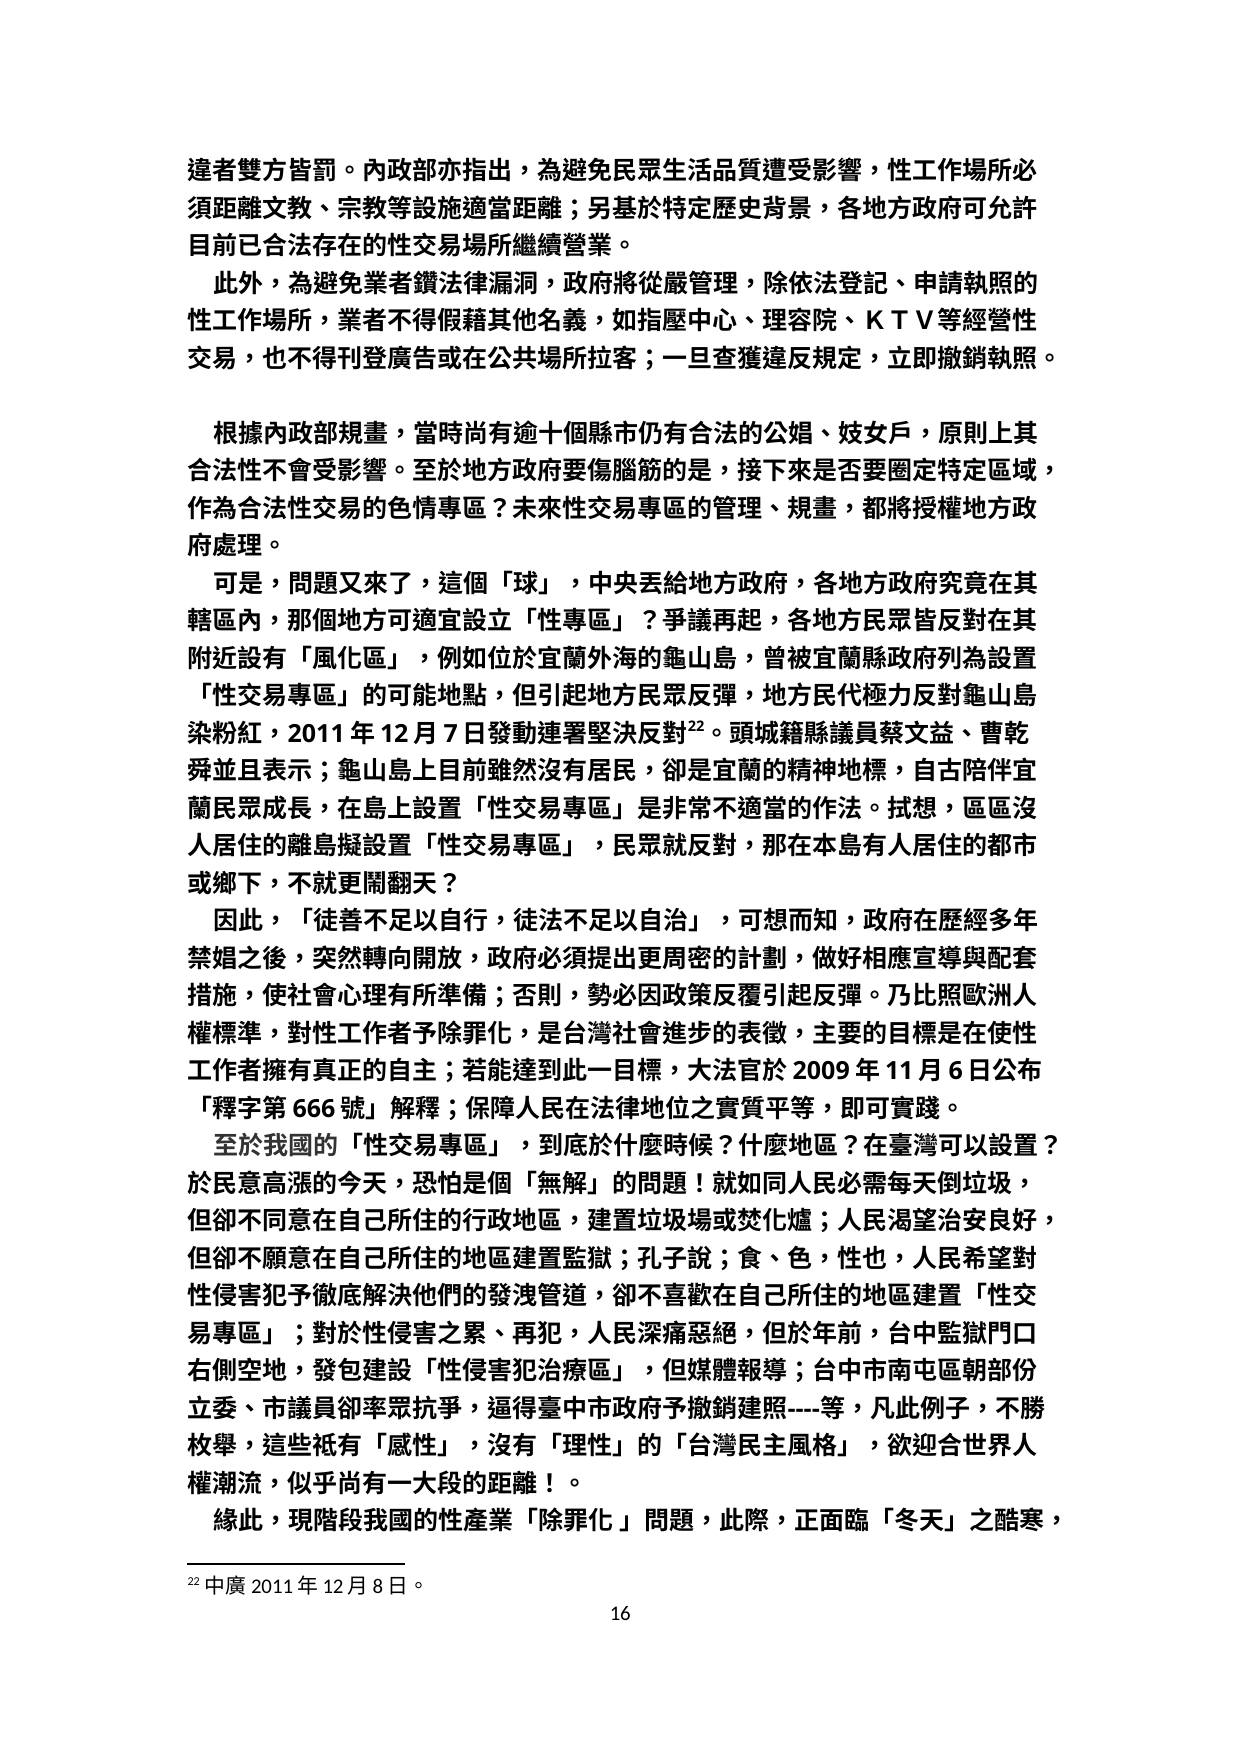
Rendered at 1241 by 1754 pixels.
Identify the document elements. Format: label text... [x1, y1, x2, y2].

text 可是，問題又來了，這個「球」，中央丟給地方政府，各地方政府究竟在其轄區內，那個地方可適宜設立「性專區」？爭議再起，各地方民眾皆反對在其附近設有「風化區」，例如位於宜蘭外海的龜山島，曾被宜蘭縣政府列為設置「性交易專區」的可能地點，但引起地方民眾反彈，地方民代極力反對龜山島染粉紅，2011年12月7日發動連署堅決反對。頭城籍縣議員蔡文益、曹乾舜並且表示；龜山島上目前雖然沒有居民，卻是宜蘭的精神地標，自古陪伴宜蘭民眾成長，在島上設置「性交易專區」是非常不適當的作法。拭想，區區沒人居住的離島擬設置「性交易專區」，民眾就反對，那在本島有人居住的都市或鄉下，不就更鬧翻天？ [187, 562, 1053, 900]
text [187, 1500, 1053, 1537]
text 此外，為避免業者鑽法律漏洞，政府將從嚴管理，除依法登記、申請執照的性工作場所，業者不得假藉其他名義，如指壓中心、理容院、ＫＴＶ等經營性交易，也不得刊登廣告或在公共場所拉客；一旦查獲違反規定，立即撤銷執照。 [187, 262, 1053, 412]
text 因此，「徒善不足以自行，徒法不足以自治」，可想而知，政府在歷經多年禁娼之後，突然轉向開放，政府必須提出更周密的計劃，做好相應宣導與配套措施，使社會心理有所準備；否則，勢必因政策反覆引起反彈。乃比照歐洲人權標準，對性工作者予除罪化，是台灣社會進步的表徵，主要的目標是在使性工作者擁有真正的自主；若能達到此一目標，大法官於2009年11月6日公布「釋字第666號」解釋；保障人民在法律地位之實質平等，即可實踐。 [187, 900, 1053, 1125]
text 至於我國的「性交易專區」，到底於什麼時候？什麼地區？在臺灣可以設置？於民意高漲的今天，恐怕是個「無解」的問題！就如同人民必需每天倒垃圾，但卻不同意在自己所住的行政地區，建置垃圾場或焚化爐；人民渴望治安良好，但卻不願意在自己所住的地區建置監獄；孔子說；食、色，性也，人民希望對性侵害犯予徹底解決他們的發洩管道，卻不喜歡在自己所住的地區建置「性交易專區」；對於性侵害之累、再犯，人民深痛惡絕，但於年前，台中監獄門口右側空地，發包建設「性侵害犯治療區」，但媒體報導；台中市南屯區朝部份立委、市議員卻率眾抗爭，逼得臺中市政府予撤銷建照----等，凡此例子，不勝枚舉，這些祗有「感性」，沒有「理性」的「台灣民主風格」，欲迎合世界人權潮流，似乎尚有一大段的距離！。 [187, 1125, 1053, 1500]
text 根據內政部規畫，當時尚有逾十個縣市仍有合法的公娼、妓女戶，原則上其合法性不會受影響。至於地方政府要傷腦筋的是，接下來是否要圈定特定區域，作為合法性交易的色情專區？未來性交易專區的管理、規畫，都將授權地方政府處理。 [187, 412, 1053, 562]
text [187, 150, 1053, 262]
